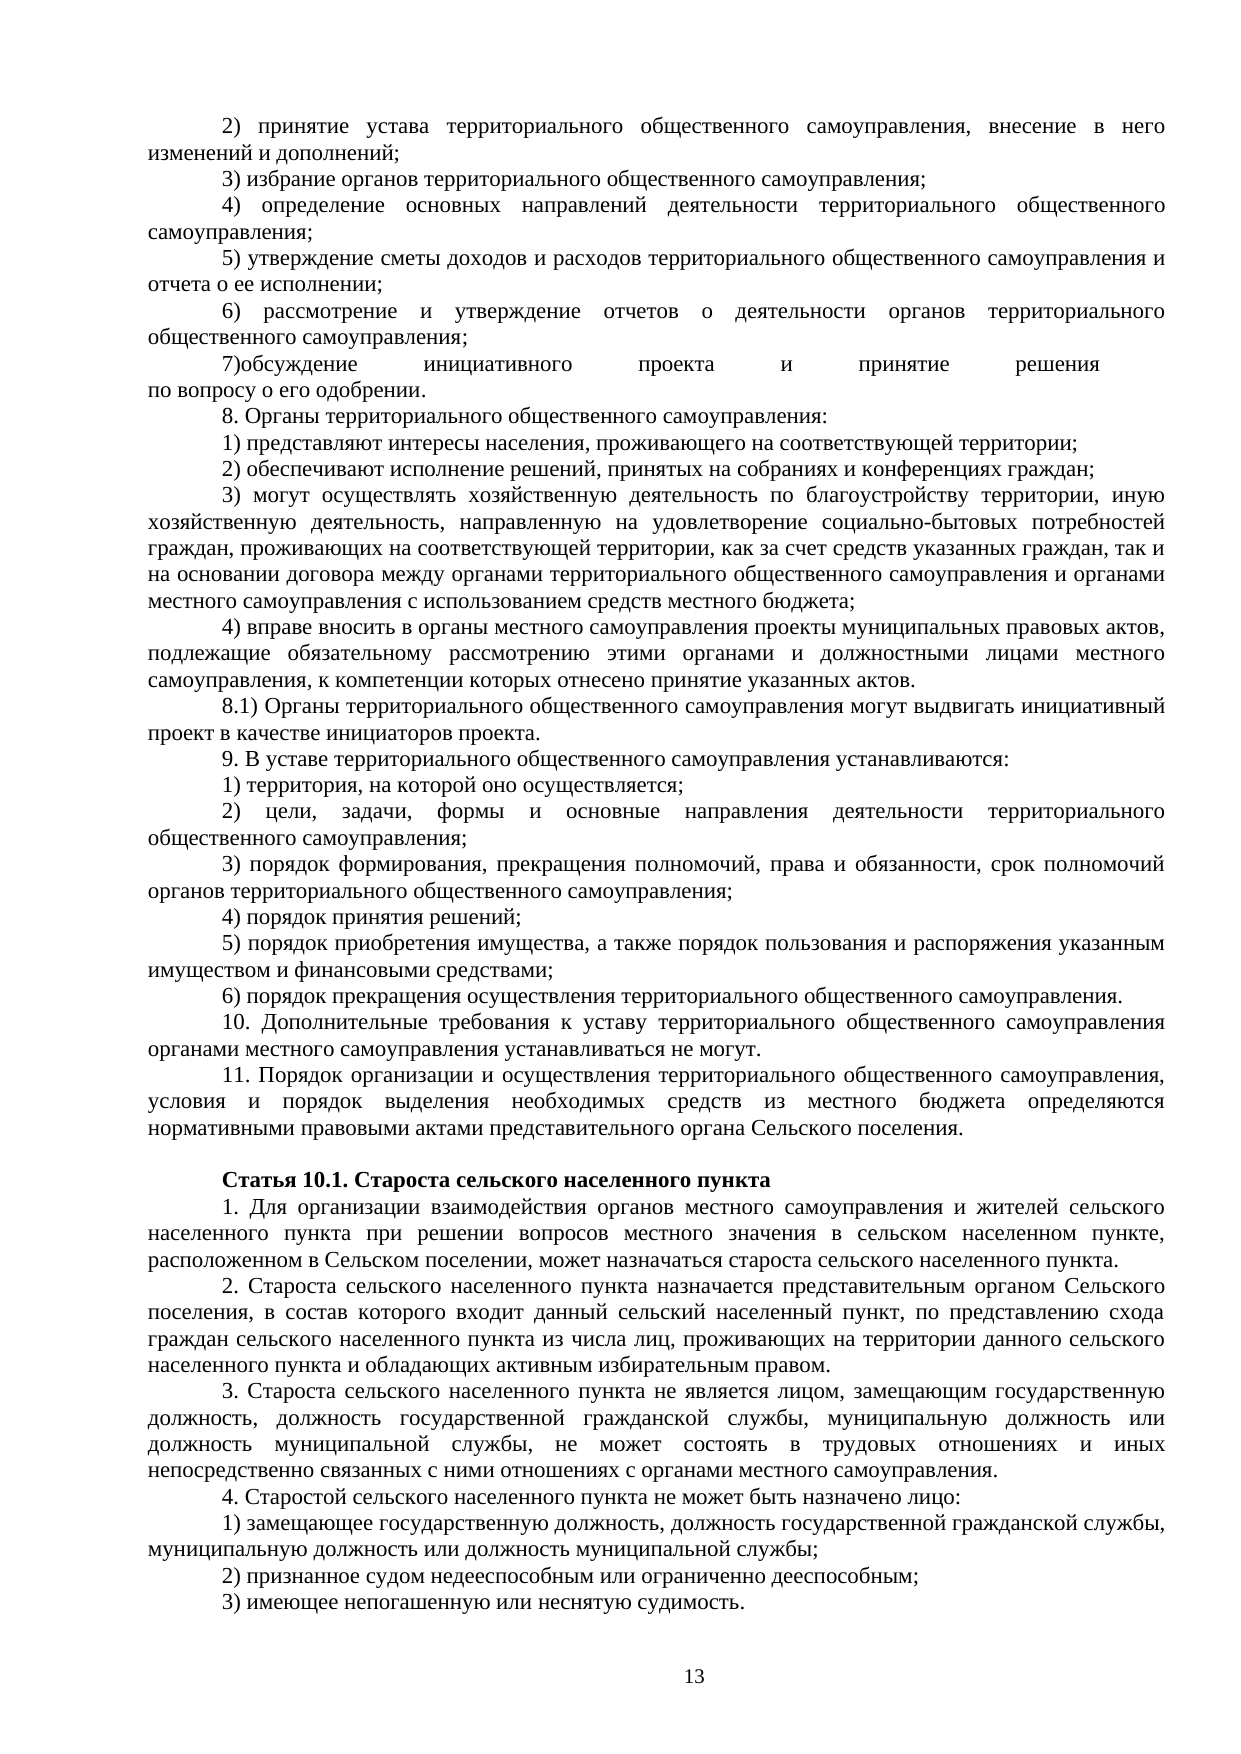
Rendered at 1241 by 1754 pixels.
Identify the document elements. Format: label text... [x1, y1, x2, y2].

text 6) рассмотрение и утверждение отчетов о деятельности органов территориального общественного самоуправления; [148, 297, 1167, 349]
text 3) порядок формирования, прекращения полномочий, права и обязанности, срок полномочий органов территориального общественного самоуправления; [148, 850, 1167, 903]
text 2. Староста сельского населенного пункта назначается представительным органом Сельского поселения, в состав которого входит данный сельский населенный пункт, по представлению схода граждан сельского населенного пункта из числа лиц, проживающих на территории данного сельского населенного пункта и обладающих активным избирательным правом. [148, 1272, 1167, 1377]
text 3) могут осуществлять хозяйственную деятельность по благоустройству территории, иную хозяйственную деятельность, направленную на удовлетворение социально-бытовых потребностей граждан, проживающих на соответствующей территории, как за счет средств указанных граждан, так и на основании договора между органами территориального общественного самоуправления и органами местного самоуправления с использованием средств местного бюджета; [148, 481, 1167, 613]
text 10. Дополнительные требования к уставу территориального общественного самоуправления органами местного самоуправления устанавливаться не могут. [148, 1008, 1167, 1061]
text Статья 10.1. Староста сельского населенного пункта [148, 1167, 1167, 1193]
text 2) обеспечивают исполнение решений, принятых на собраниях и конференциях граждан; [148, 455, 1167, 481]
text 5) порядок приобретения имущества, а также порядок пользования и распоряжения указанным имуществом и финансовыми средствами; [148, 929, 1167, 982]
text 1) представляют интересы населения, проживающего на соответствующей территории; [148, 429, 1167, 455]
text 4) вправе вносить в органы местного самоуправления проекты муниципальных правовых актов, подлежащие обязательному рассмотрению этими органами и должностными лицами местного самоуправления, к компетенции которых отнесено принятие указанных актов. [148, 613, 1167, 692]
text 5) утверждение сметы доходов и расходов территориального общественного самоуправления и отчета о ее исполнении; [148, 244, 1167, 297]
text 3) имеющее непогашенную или неснятую судимость. [148, 1588, 1167, 1614]
text 2) принятие устава территориального общественного самоуправления, внесение в него изменений и дополнений; [148, 112, 1167, 165]
text 6) порядок прекращения осуществления территориального общественного самоуправления. [148, 982, 1167, 1008]
text 1) замещающее государственную должность, должность государственной гражданской службы, муниципальную должность или должность муниципальной службы; [148, 1509, 1167, 1562]
text 1. Для организации взаимодействия органов местного самоуправления и жителей сельского населенного пункта при решении вопросов местного значения в сельском населенном пункте, расположенном в Сельском поселении, может назначаться староста сельского населенного пункта. [148, 1193, 1167, 1272]
text 3) избрание органов территориального общественного самоуправления; [148, 165, 1167, 191]
text 7)обсуждение инициативного проекта и принятие решения по вопросу о его одобрении. [148, 349, 1167, 402]
text 2) признанное судом недееспособным или ограниченно дееспособным; [148, 1562, 1167, 1588]
text 4) порядок принятия решений; [148, 903, 1167, 929]
text 9. В уставе территориального общественного самоуправления устанавливаются: [148, 745, 1167, 771]
text 4. Старостой сельского населенного пункта не может быть назначено лицо: [148, 1483, 1167, 1509]
text 1) территория, на которой оно осуществляется; [148, 771, 1167, 798]
text 8. Органы территориального общественного самоуправления: [148, 402, 1167, 429]
text 8.1) Органы территориального общественного самоуправления могут выдвигать инициативный проект в качестве инициаторов проекта. [148, 692, 1167, 745]
text 4) определение основных направлений деятельности территориального общественного самоуправления; [148, 191, 1167, 244]
text 2) цели, задачи, формы и основные направления деятельности территориального общественного самоуправления; [148, 798, 1167, 850]
text 3. Староста сельского населенного пункта не является лицом, замещающим государственную должность, должность государственной гражданской службы, муниципальную должность или должность муниципальной службы, не может состоять в трудовых отношениях и иных непосредственно связанных с ними отношениях с органами местного самоуправления. [148, 1377, 1167, 1483]
text 11. Порядок организации и осуществления территориального общественного самоуправления, условия и порядок выделения необходимых средств из местного бюджета определяются нормативными правовыми актами представительного органа Сельского поселения. [148, 1061, 1167, 1140]
